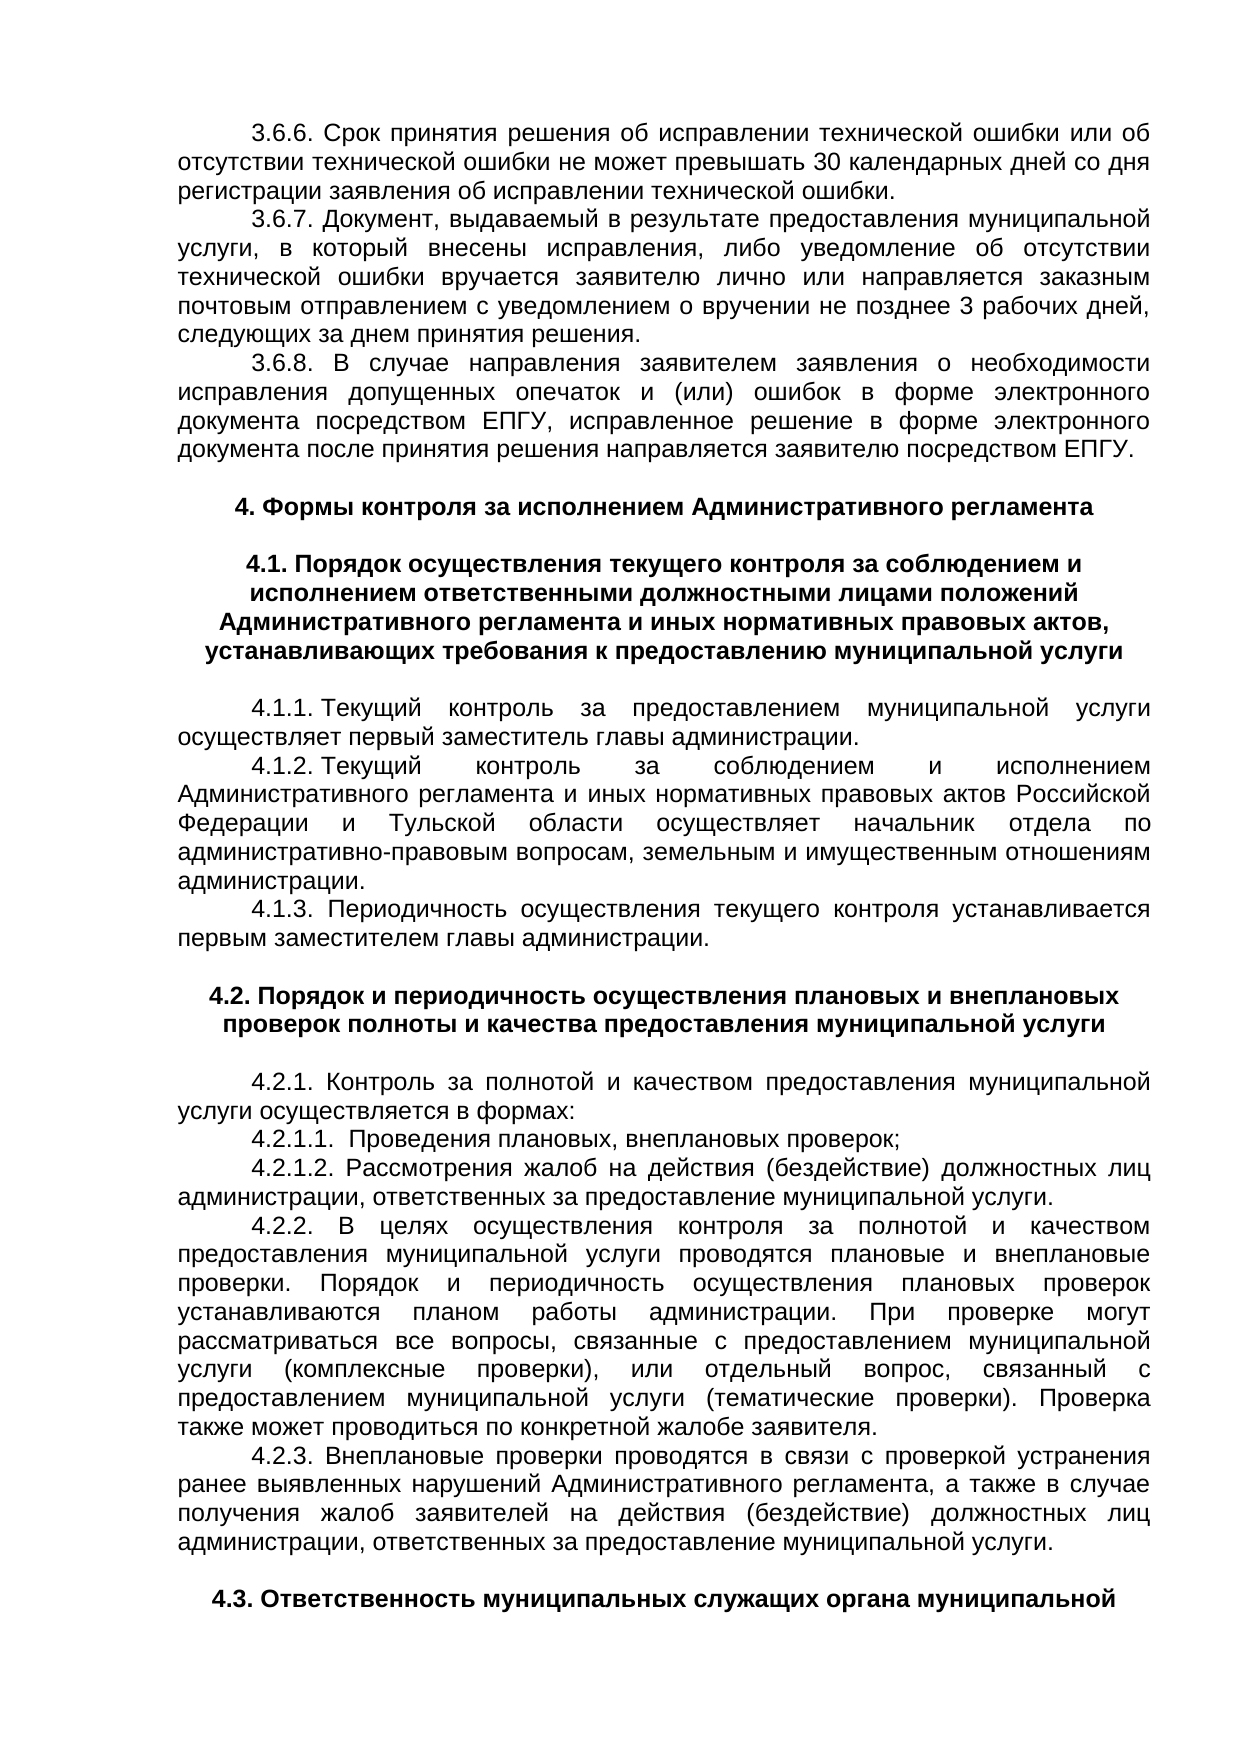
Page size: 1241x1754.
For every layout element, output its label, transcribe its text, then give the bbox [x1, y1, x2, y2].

text 4.2.1.2. Рассмотрения жалоб на действия (бездействие) должностных лиц администрации, ответственных за предоставление муниципальной услуги. [177, 1153, 1152, 1211]
text 4.2.1. Контроль за полнотой и качеством предоставления муниципальной услуги осуществляется в формах: [177, 1067, 1152, 1124]
text 4.2.3. Внеплановые проверки проводятся в связи с проверкой устранения ранее выявленных нарушений Административного регламента, а также в случае получения жалоб заявителей на действия (бездействие) должностных лиц администрации, ответственных за предоставление муниципальной услуги. [177, 1441, 1152, 1556]
text 4.2.1.1. Проведения плановых, внеплановых проверок; [177, 1124, 1152, 1153]
text 4.1.2. Текущий контроль за соблюдением и исполнением Административного регламента и иных нормативных правовых актов Российской Федерации и Тульской области осуществляет начальник отдела по административно-правовым вопросам, земельным и имущественным отношениям администрации. [177, 751, 1152, 894]
text 3.6.6. Срок принятия решения об исправлении технической ошибки или об отсутствии технической ошибки не может превышать 30 календарных дней со дня регистрации заявления об исправлении технической ошибки. [177, 118, 1152, 204]
text 4.1.3. Периодичность осуществления текущего контроля устанавливается первым заместителем главы администрации. [177, 894, 1152, 952]
text 4.1.1. Текущий контроль за предоставлением муниципальной услуги осуществляет первый заместитель главы администрации. [177, 693, 1152, 751]
text 4.2.2. В целях осуществления контроля за полнотой и качеством предоставления муниципальной услуги проводятся плановые и внеплановые проверки. Порядок и периодичность осуществления плановых проверок устанавливаются планом работы администрации. При проверке могут рассматриваться все вопросы, связанные с предоставлением муниципальной услуги (комплексные проверки), или отдельный вопрос, связанный с предоставлением муниципальной услуги (тематические проверки). Проверка также может проводиться по конкретной жалобе заявителя. [177, 1211, 1152, 1441]
text 3.6.8. В случае направления заявителем заявления о необходимости исправления допущенных опечаток и (или) ошибок в форме электронного документа посредством ЕПГУ, исправленное решение в форме электронного документа после принятия решения направляется заявителю посредством ЕПГУ. [177, 348, 1152, 463]
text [177, 1584, 1152, 1613]
text 4.2. Порядок и периодичность осуществления плановых и внеплановых проверок полноты и качества предоставления муниципальной услуги [177, 981, 1152, 1038]
text 4.1. Порядок осуществления текущего контроля за соблюдением и исполнением ответственными должностными лицами положений Административного регламента и иных нормативных правовых актов, устанавливающих требования к предоставлению муниципальной услуги [177, 549, 1152, 664]
text 4. Формы контроля за исполнением Административного регламента [177, 492, 1152, 521]
text 3.6.7. Документ, выдаваемый в результате предоставления муниципальной услуги, в который внесены исправления, либо уведомление об отсутствии технической ошибки вручается заявителю лично или направляется заказным почтовым отправлением с уведомлением о вручении не позднее 3 рабочих дней, следующих за днем принятия решения. [177, 204, 1152, 348]
